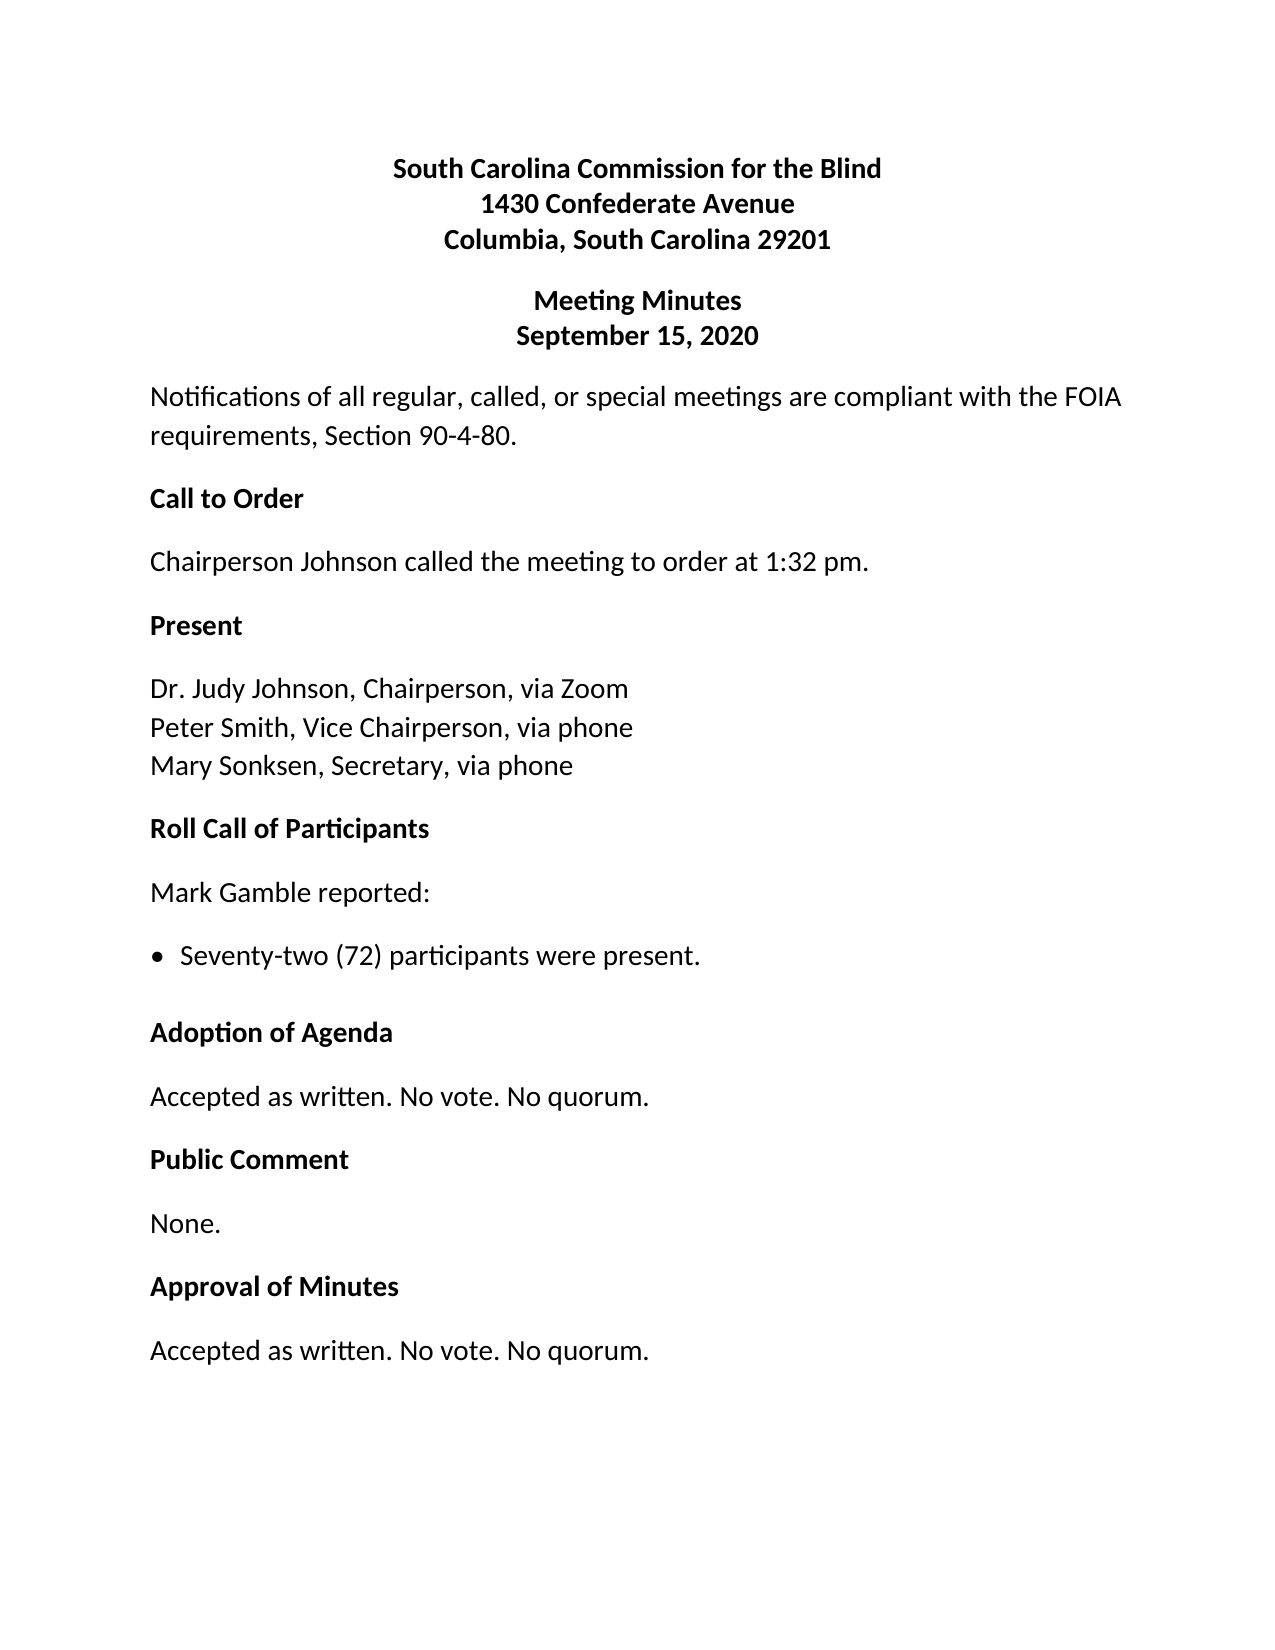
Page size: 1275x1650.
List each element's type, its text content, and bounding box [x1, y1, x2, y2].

text Adoption of Agenda [150, 1014, 1125, 1050]
text Accepted as written. No vote. No quorum. [150, 1078, 1125, 1113]
text Mark Gamble reported: [150, 874, 1125, 910]
text Dr. Judy Johnson, Chairperson, via Zoom Peter Smith, Vice Chairperson, via phone Mary Sonksen, Secretary, via phone [150, 670, 1125, 783]
text Accepted as written. No vote. No quorum. [150, 1332, 1125, 1367]
text Call to Order [150, 480, 1125, 516]
text Public Comment [150, 1141, 1125, 1177]
text Notifications of all regular, called, or special meetings are compliant with the FOIA requirements, Section 90-4-80. [150, 378, 1125, 452]
text Chairperson Johnson called the meeting to order at 1:32 pm. [150, 543, 1125, 579]
text Approval of Minutes [150, 1268, 1125, 1304]
list Seventy-two (72) participants were present. [150, 937, 1125, 973]
text None. [150, 1205, 1125, 1240]
text Present [150, 607, 1125, 642]
subtitle Meeting Minutes September 15, 2020 [150, 282, 1125, 353]
text Roll Call of Participants [150, 811, 1125, 846]
subtitle South Carolina Commission for the Blind 1430 Confederate Avenue Columbia, South Carolina 29201 [150, 150, 1125, 257]
